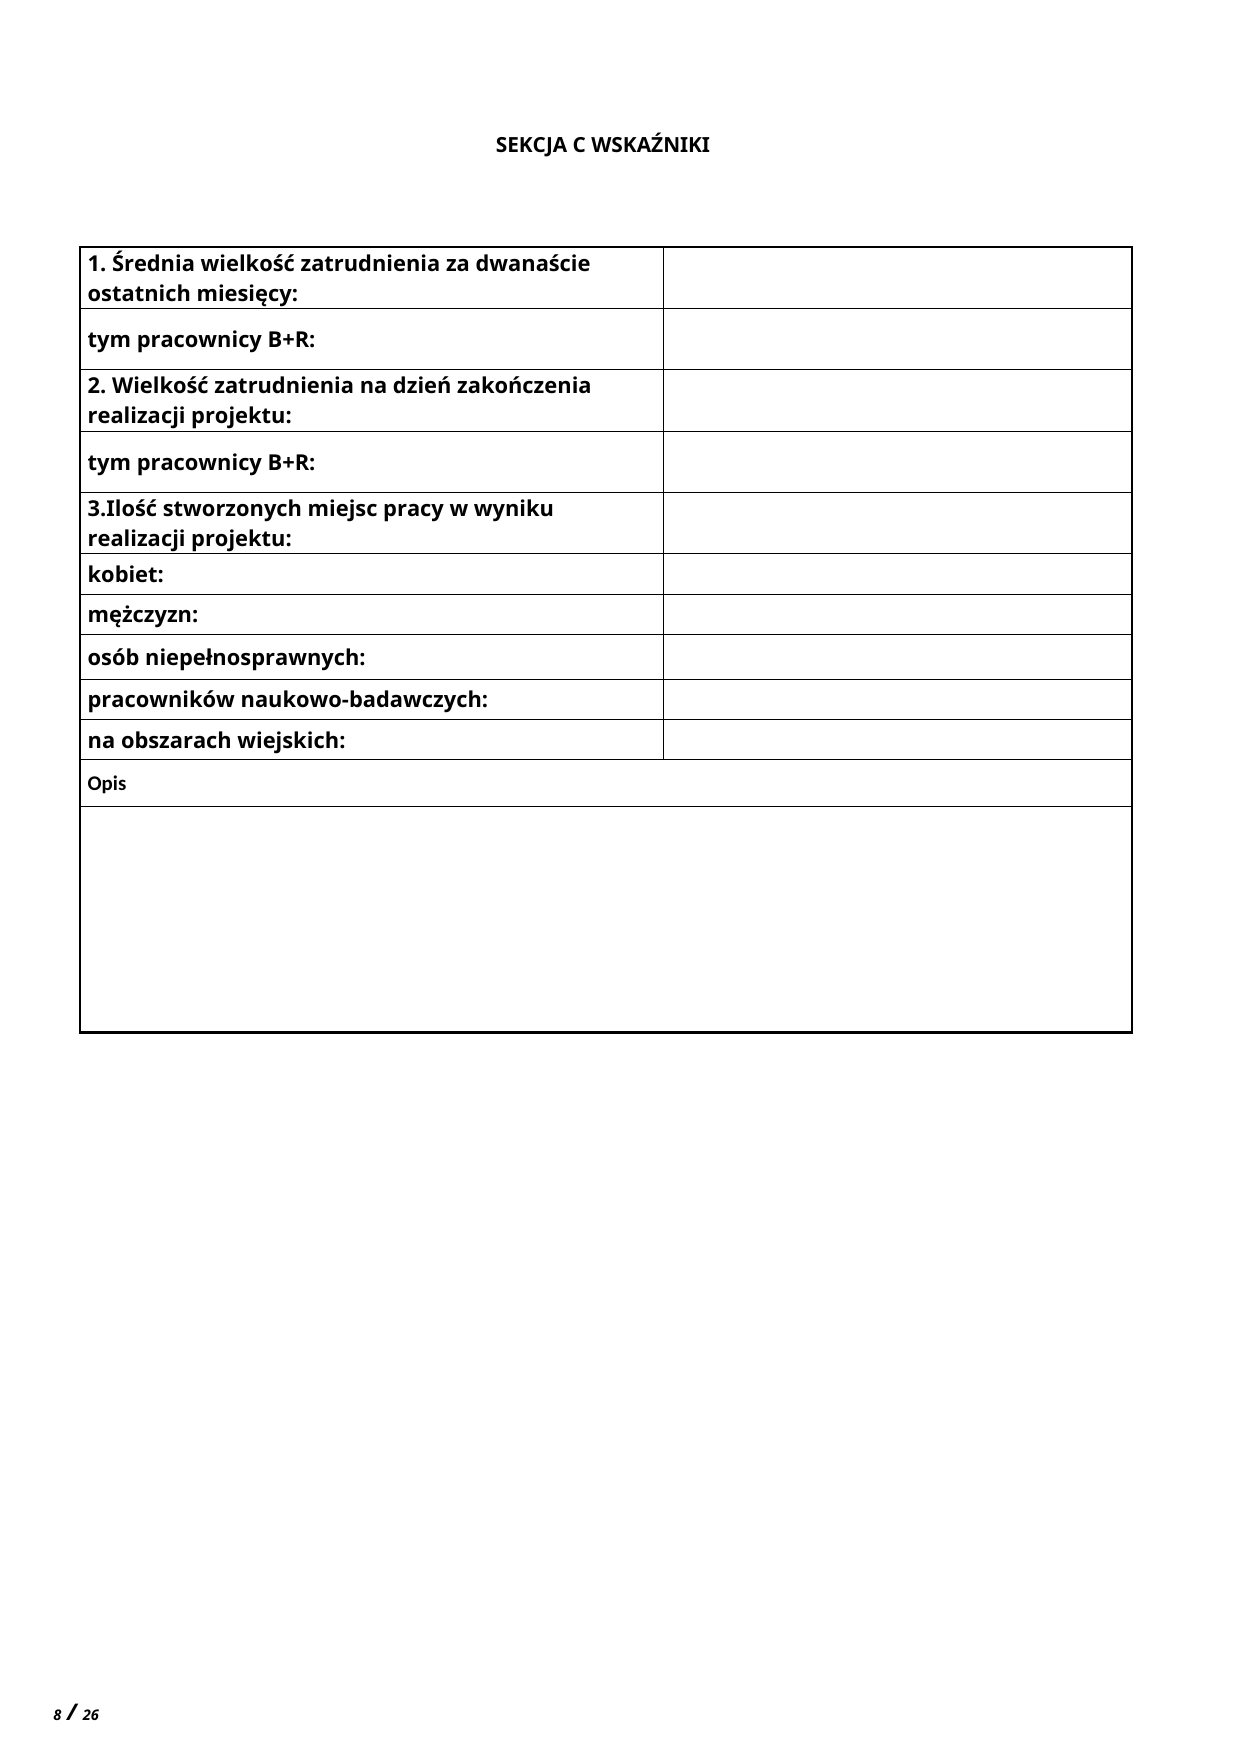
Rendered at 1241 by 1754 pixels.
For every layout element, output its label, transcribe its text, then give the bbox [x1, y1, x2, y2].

table_cell tym pracownicy B+R: [81, 432, 663, 492]
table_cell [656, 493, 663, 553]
table_cell osób niepełnosprawnych: [81, 635, 663, 679]
table_cell [81, 807, 1131, 1031]
table_cell [664, 720, 1131, 759]
table_cell [664, 370, 1131, 431]
table_header [664, 248, 1131, 308]
table_cell na obszarach wiejskich: [81, 720, 663, 759]
table_cell [664, 432, 1131, 492]
table_cell kobiet: [81, 554, 663, 593]
table_header 1. Średnia wielkość zatrudnienia za dwanaście ostatnich miesięcy: [81, 248, 663, 308]
table_cell [664, 595, 1131, 634]
table_cell pracowników naukowo-badawczych: [81, 680, 663, 719]
table_cell [664, 309, 1131, 369]
table_cell [664, 554, 1131, 593]
table_cell tym pracownicy B+R: [81, 309, 663, 369]
table_cell mężczyzn: [81, 595, 663, 634]
table_cell Opis [81, 760, 1131, 806]
table_cell [664, 680, 1131, 719]
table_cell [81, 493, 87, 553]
table_cell [664, 493, 1131, 553]
table_cell [664, 635, 1131, 679]
table_cell 2. Wielkość zatrudnienia na dzień zakończenia realizacji projektu: [81, 370, 663, 431]
